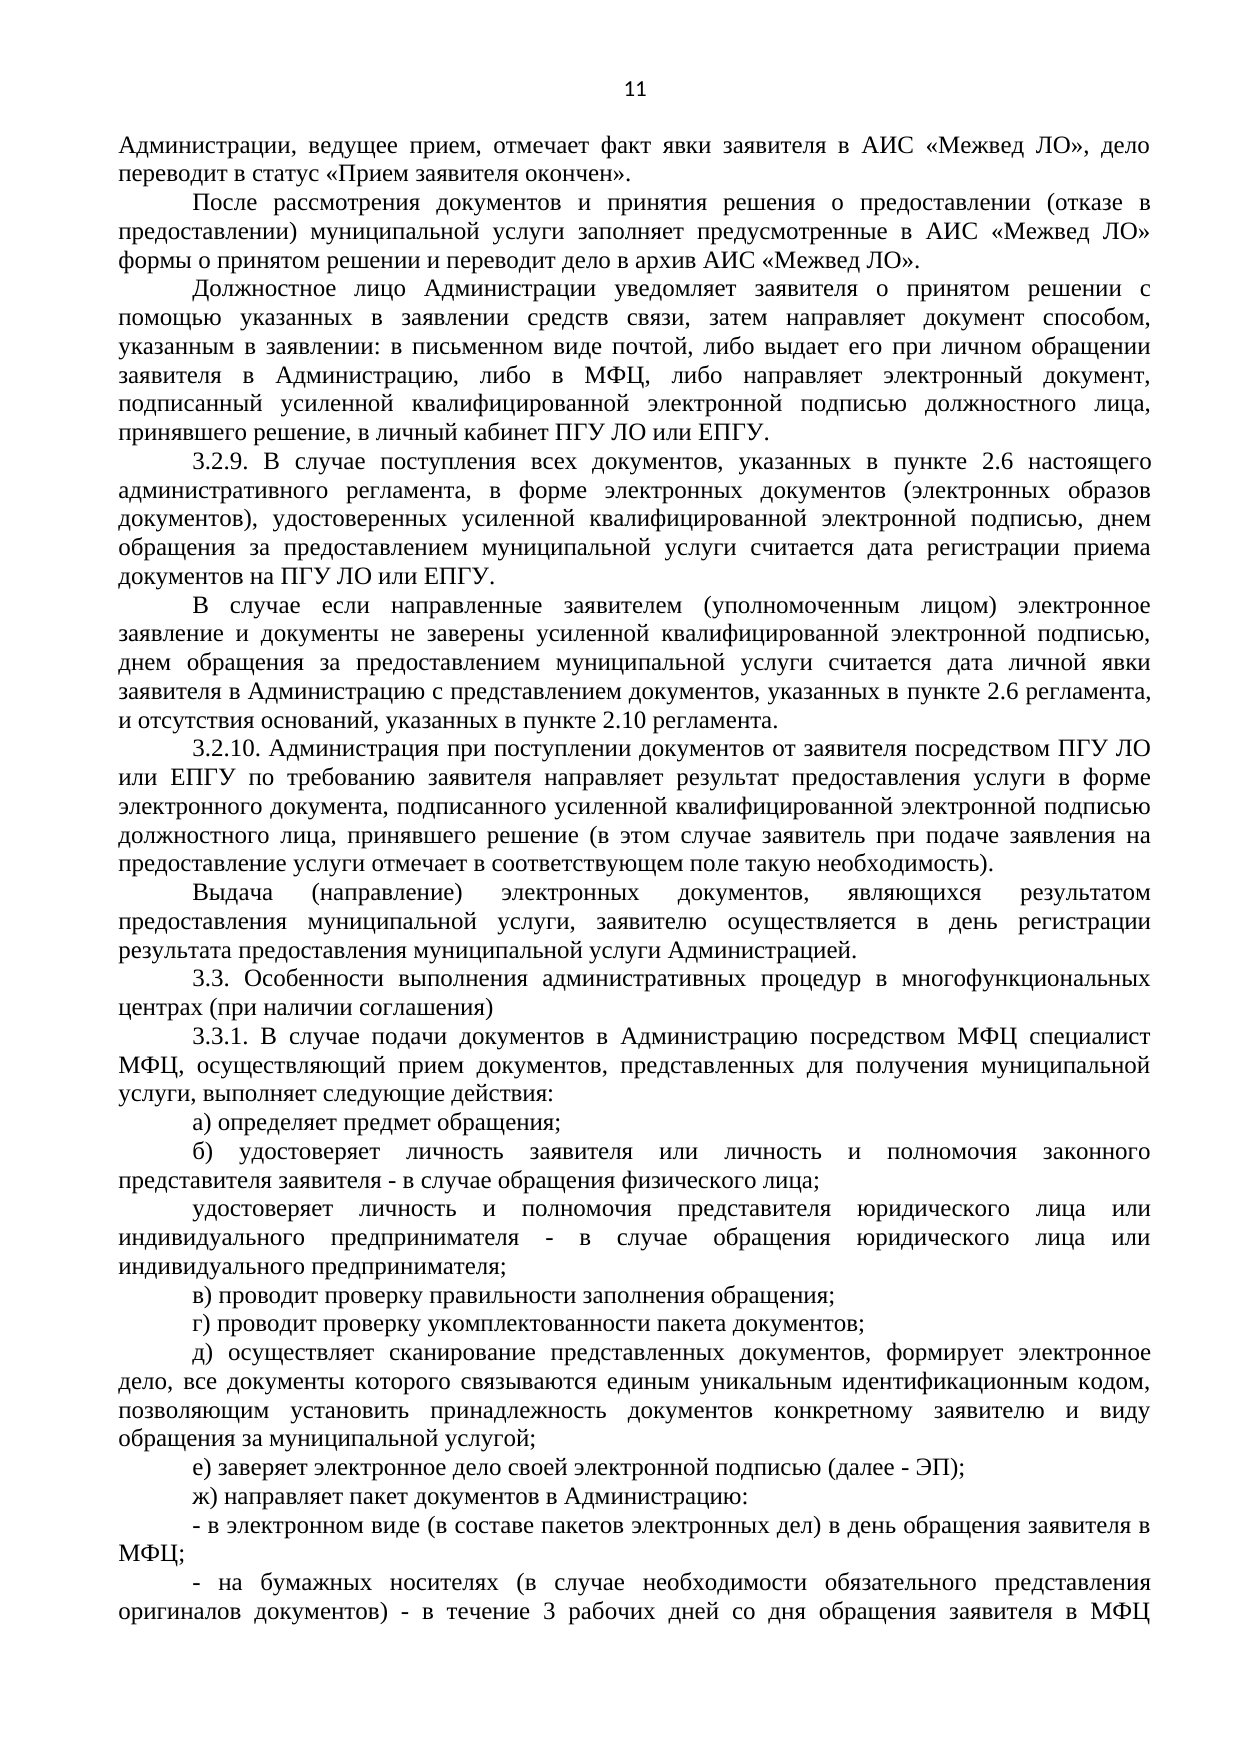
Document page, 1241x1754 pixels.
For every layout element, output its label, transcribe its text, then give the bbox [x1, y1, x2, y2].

text в) проводит проверку правильности заполнения обращения; [118, 1280, 1152, 1308]
text В случае если направленные заявителем (уполномоченным лицом) электронное заявление и документы не заверены усиленной квалифицированной электронной подписью, днем обращения за предоставлением муниципальной услуги считается дата личной явки заявителя в Администрацию с представлением документов, указанных в пункте 2.6 регламента, и отсутствия оснований, указанных в пункте 2.10 регламента. [118, 590, 1152, 733]
text а) определяет предмет обращения; [118, 1107, 1152, 1136]
text д) осуществляет сканирование представленных документов, формирует электронное дело, все документы которого связываются единым уникальным идентификационным кодом, позволяющим установить принадлежность документов конкретному заявителю и виду обращения за муниципальной услугой; [118, 1337, 1152, 1452]
text 3.3.1. В случае подачи документов в Администрацию посредством МФЦ специалист МФЦ, осуществляющий прием документов, представленных для получения муниципальной услуги, выполняет следующие действия: [118, 1021, 1152, 1107]
text 3.2.9. В случае поступления всех документов, указанных в пункте 2.6 настоящего административного регламента, в форме электронных документов (электронных образов документов), удостоверенных усиленной квалифицированной электронной подписью, днем обращения за предоставлением муниципальной услуги считается дата регистрации приема документов на ПГУ ЛО или ЕПГУ. [118, 446, 1152, 590]
text 3.3. Особенности выполнения административных процедур в многофункциональных центрах (при наличии соглашения) [118, 963, 1152, 1021]
text Выдача (направление) электронных документов, являющихся результатом предоставления муниципальной услуги, заявителю осуществляется в день регистрации результата предоставления муниципальной услуги Администрацией. [118, 877, 1152, 963]
text Должностное лицо Администрации уведомляет заявителя о принятом решении с помощью указанных в заявлении средств связи, затем направляет документ способом, указанным в заявлении: в письменном виде почтой, либо выдает его при личном обращении заявителя в Администрацию, либо в МФЦ, либо направляет электронный документ, подписанный усиленной квалифицированной электронной подписью должностного лица, принявшего решение, в личный кабинет ПГУ ЛО или ЕПГУ. [118, 273, 1152, 446]
text 3.2.10. Администрация при поступлении документов от заявителя посредством ПГУ ЛО или ЕПГУ по требованию заявителя направляет результат предоставления услуги в форме электронного документа, подписанного усиленной квалифицированной электронной подписью должностного лица, принявшего решение (в этом случае заявитель при подаче заявления на предоставление услуги отмечает в соответствующем поле такую необходимость). [118, 733, 1152, 877]
text - в электронном виде (в составе пакетов электронных дел) в день обращения заявителя в МФЦ; [118, 1510, 1152, 1567]
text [118, 1567, 1152, 1625]
text б) удостоверяет личность заявителя или личность и полномочия законного представителя заявителя - в случае обращения физического лица; [118, 1136, 1152, 1193]
text После рассмотрения документов и принятия решения о предоставлении (отказе в предоставлении) муниципальной услуги заполняет предусмотренные в АИС «Межвед ЛО» формы о принятом решении и переводит дело в архив АИС «Межвед ЛО». [118, 187, 1152, 273]
text удостоверяет личность и полномочия представителя юридического лица или индивидуального предпринимателя - в случае обращения юридического лица или индивидуального предпринимателя; [118, 1193, 1152, 1280]
text е) заверяет электронное дело своей электронной подписью (далее - ЭП); [118, 1452, 1152, 1481]
text ж) направляет пакет документов в Администрацию: [118, 1481, 1152, 1510]
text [118, 130, 1152, 187]
text г) проводит проверку укомплектованности пакета документов; [118, 1308, 1152, 1337]
